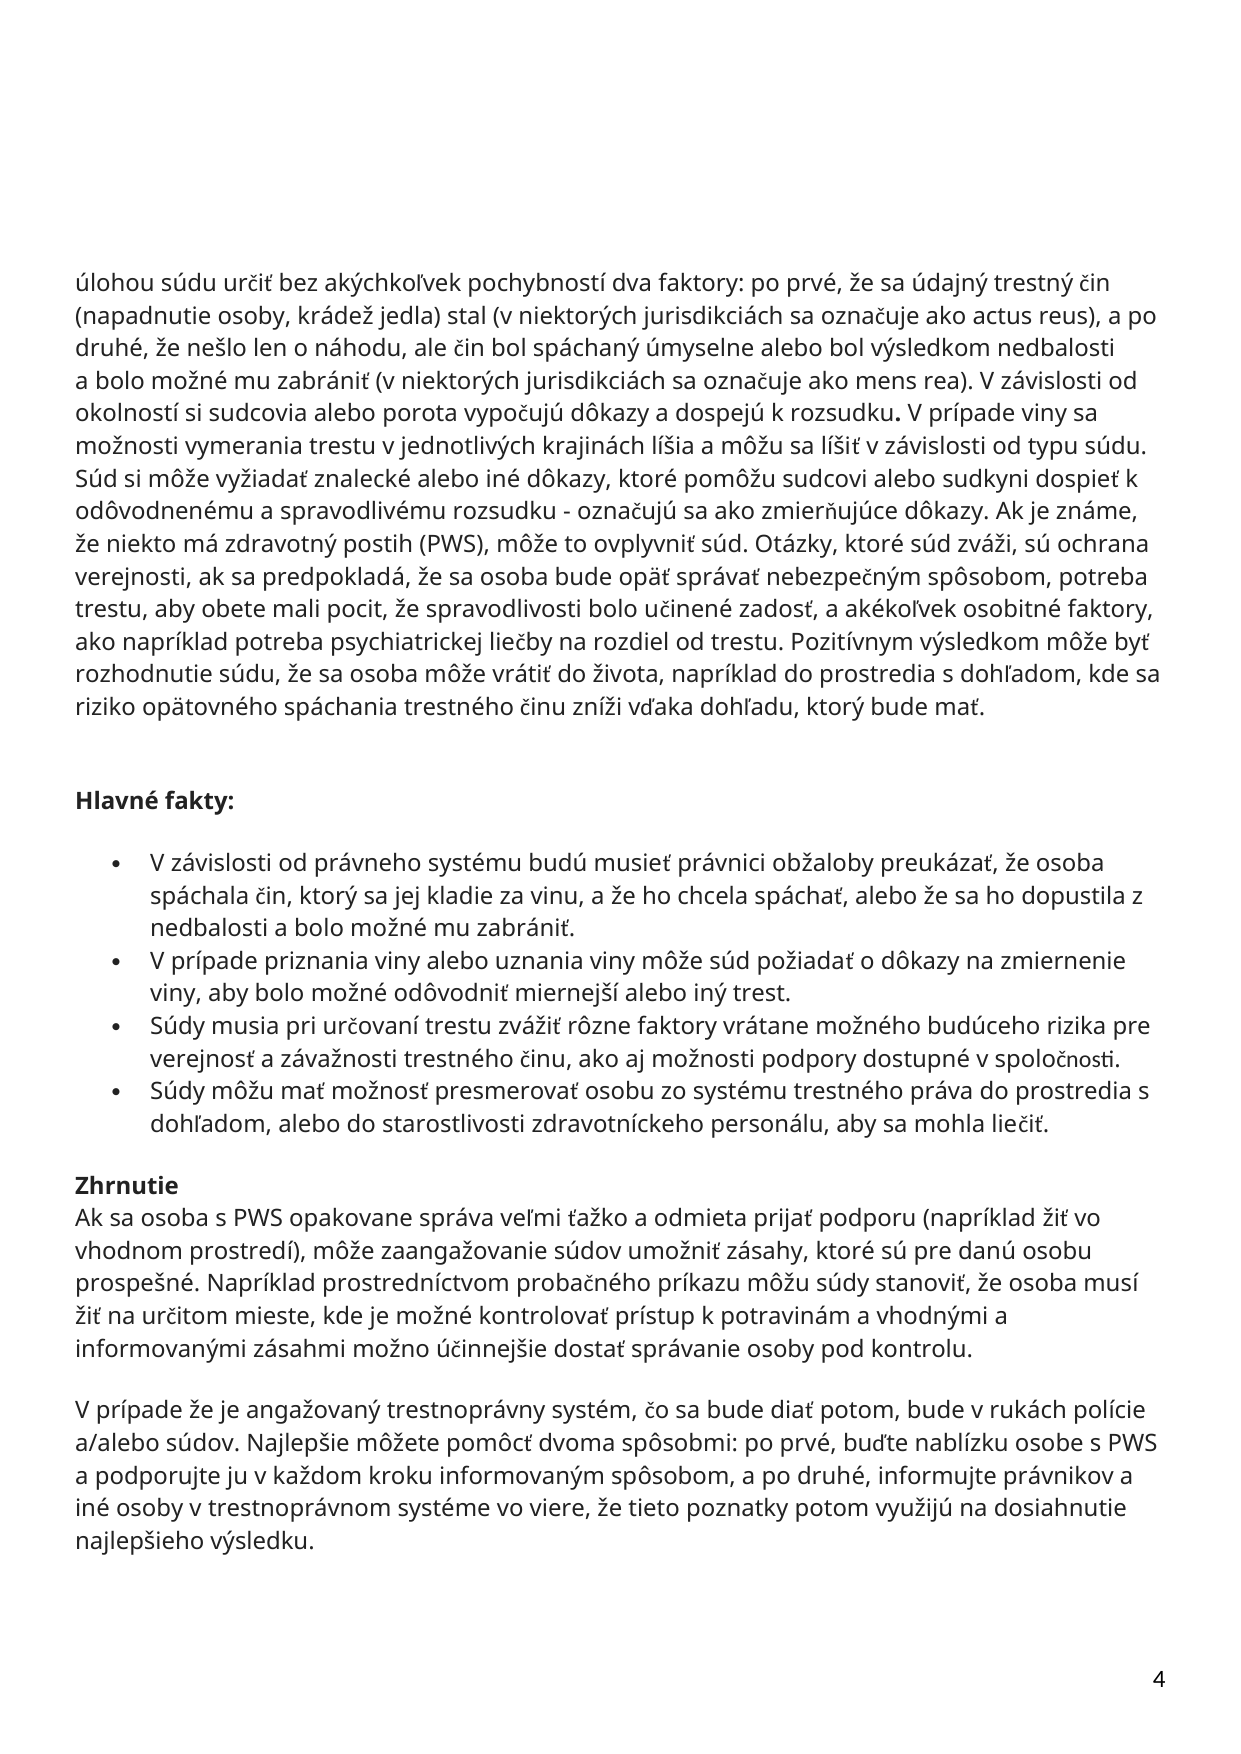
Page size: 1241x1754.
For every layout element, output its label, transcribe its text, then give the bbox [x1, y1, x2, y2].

text Hlavné fakty: [75, 784, 1165, 817]
text Zhrnutie Ak sa osoba s PWS opakovane správa veľmi ťažko a odmieta prijať podporu (napríklad žiť vo vhodnom prostredí), môže zaangažovanie súdov umožniť zásahy, ktoré sú pre danú osobu prospešné. Napríklad prostredníctvom probačného príkazu môžu súdy stanoviť, že osoba musí žiť na určitom mieste, kde je možné kontrolovať prístup k potravinám a vhodnými a informovanými zásahmi možno účinnejšie dostať správanie osoby pod kontrolu. [75, 1168, 1165, 1364]
list V prípade priznania viny alebo uznania viny môže súd požiadať o dôkazy na zmiernenie viny, aby bolo možné odôvodniť miernejší alebo iný trest. [112, 944, 1165, 1009]
list Súdy môžu mať možnosť presmerovať osobu zo systému trestného práva do prostredia s dohľadom, alebo do starostlivosti zdravotníckeho personálu, aby sa mohla liečiť. [112, 1074, 1165, 1139]
text V prípade že je angažovaný trestnoprávny systém, čo sa bude diať potom, bude v rukách polície a/alebo súdov. Najlepšie môžete pomôcť dvoma spôsobmi: po prvé, buďte nablízku osobe s PWS a podporujte ju v každom kroku informovaným spôsobom, a po druhé, informujte právnikov a iné osoby v trestnoprávnom systéme vo viere, že tieto poznatky potom využijú na dosiahnutie najlepšieho výsledku. [75, 1393, 1165, 1556]
list Súdy musia pri určovaní trestu zvážiť rôzne faktory vrátane možného budúceho rizika pre verejnosť a závažnosti trestného činu, ako aj možnosti podpory dostupné v spoločnosti. [112, 1009, 1165, 1074]
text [75, 266, 1165, 722]
list V závislosti od právneho systému budú musieť právnici obžaloby preukázať, že osoba spáchala čin, ktorý sa jej kladie za vinu, a že ho chcela spáchať, alebo že sa ho dopustila z nedbalosti a bolo možné mu zabrániť. [112, 846, 1165, 944]
